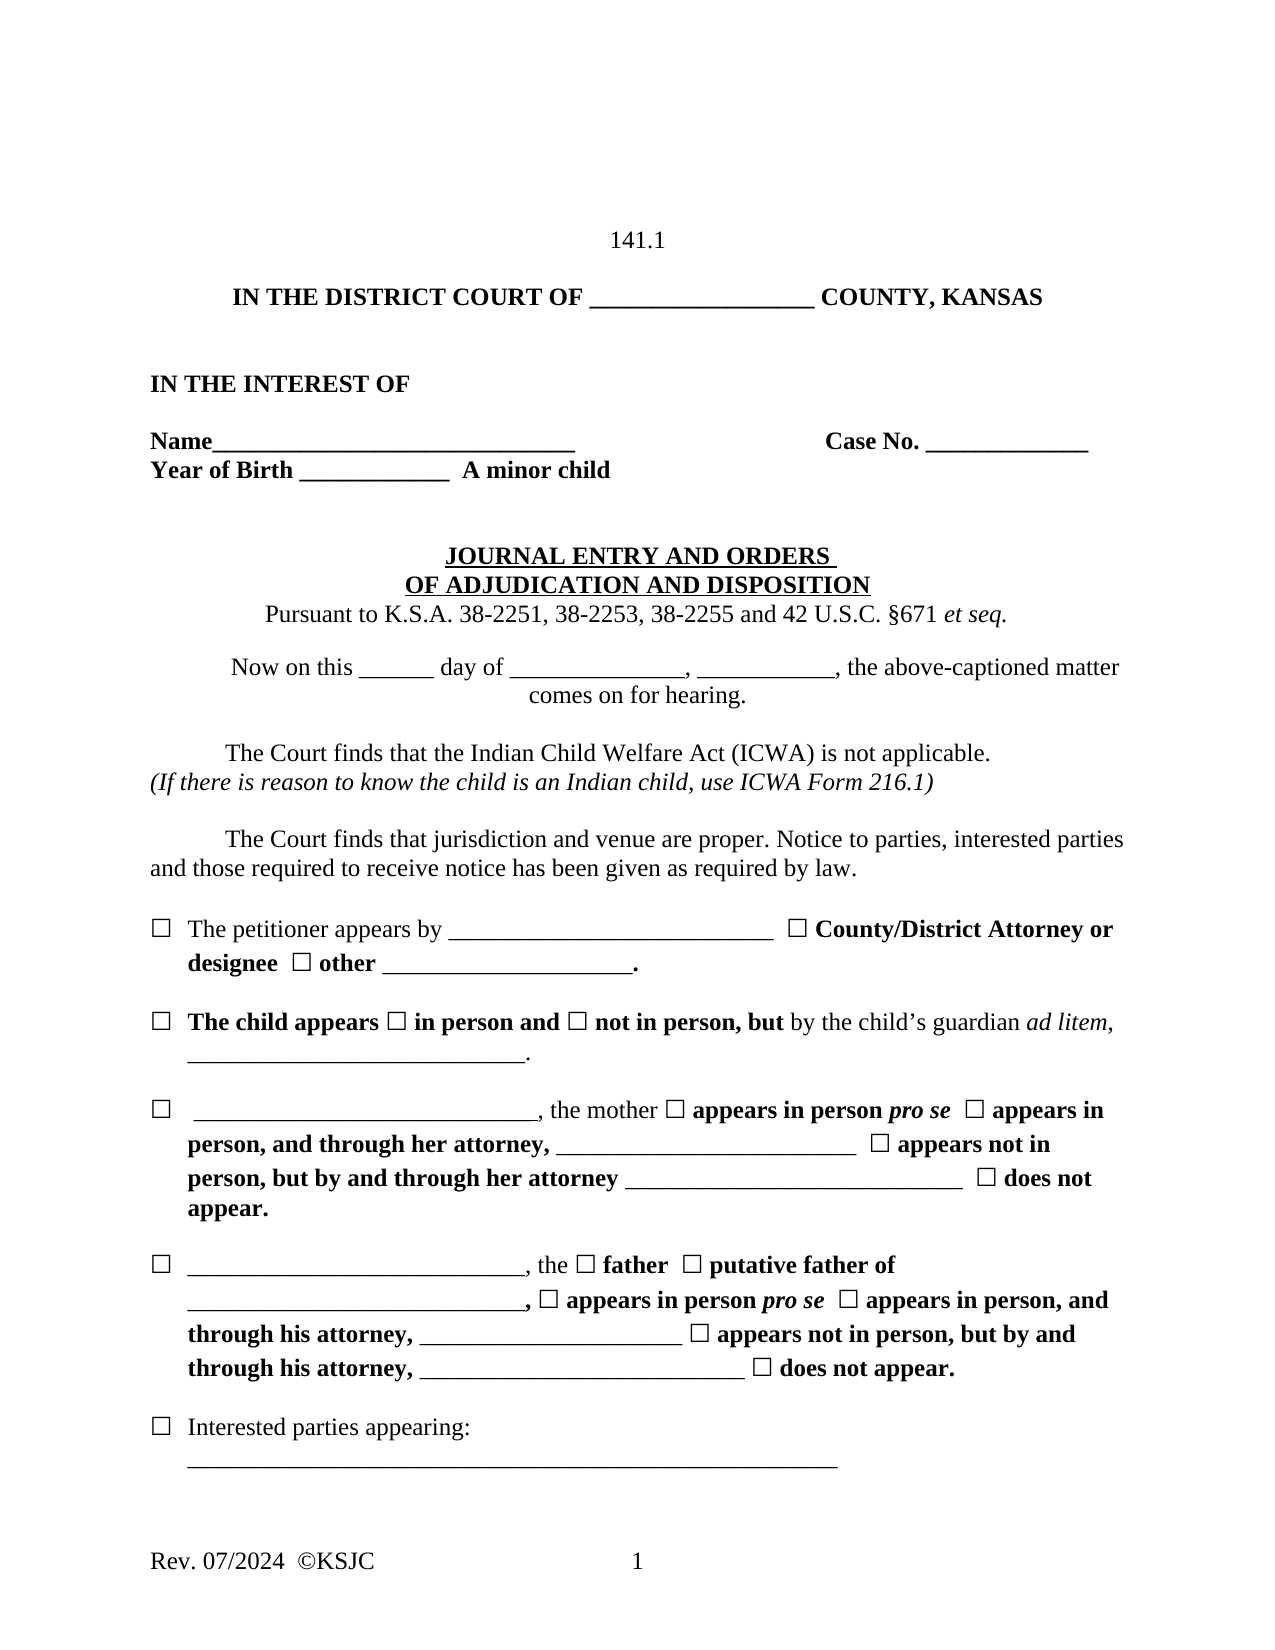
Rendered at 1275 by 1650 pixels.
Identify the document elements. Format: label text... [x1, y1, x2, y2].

text Pursuant to K.S.A. 38-2251, 38-2253, 38-2255 and 42 U.S.C. §671 et seq. [150, 599, 1125, 627]
text Year of Birth ____________ A minor child [150, 455, 1125, 484]
text ☐ ___________________________, the ☐ father ☐ putative father of ___________________________, ☐ appears in person pro se ☐ appears in person, and through his attorney, _____________________ ☐ appears not in person, but by and through his attorney, __________________________ ☐ does not appear. [150, 1247, 1125, 1383]
text The Court finds that jurisdiction and venue are proper. Notice to parties, interested parties and those required to receive notice has been given as required by law. [150, 824, 1125, 882]
text Now on this ______ day of ______________, ___________, the above-captioned matter comes on for hearing. [150, 627, 1125, 709]
text OF ADJUDICATION AND DISPOSITION [150, 570, 1125, 599]
text ☐ The petitioner appears by __________________________ ☐ County/District Attorney or designee ☐ other ____________________. [150, 910, 1125, 978]
text IN THE INTEREST OF [150, 369, 1125, 426]
text ☐ Interested parties appearing: ____________________________________________________ [150, 1408, 1125, 1471]
text 141.1 [150, 225, 1125, 254]
text Name_____________________________ Case No. _____________ [150, 426, 1125, 455]
text ☐ ___________________________ , the mother ☐ appears in person pro se ☐ appears in person, and through her attorney, ________________________ ☐ appears not in person, but by and through her attorney ___________________________ ☐ does not appear. [150, 1091, 1125, 1222]
text ☐ The child appears ☐ in person and ☐ not in person, but by the child’s guardian ad litem, ___________________________. [150, 1003, 1125, 1066]
text The Court finds that the Indian Child Welfare Act (ICWA) is not applicable. (If there is reason to know the child is an Indian child, use ICWA Form 216.1) [150, 738, 1125, 795]
text JOURNAL ENTRY AND ORDERS [150, 541, 1125, 570]
text IN THE DISTRICT COURT OF __________________ COUNTY, KANSAS [150, 282, 1125, 369]
